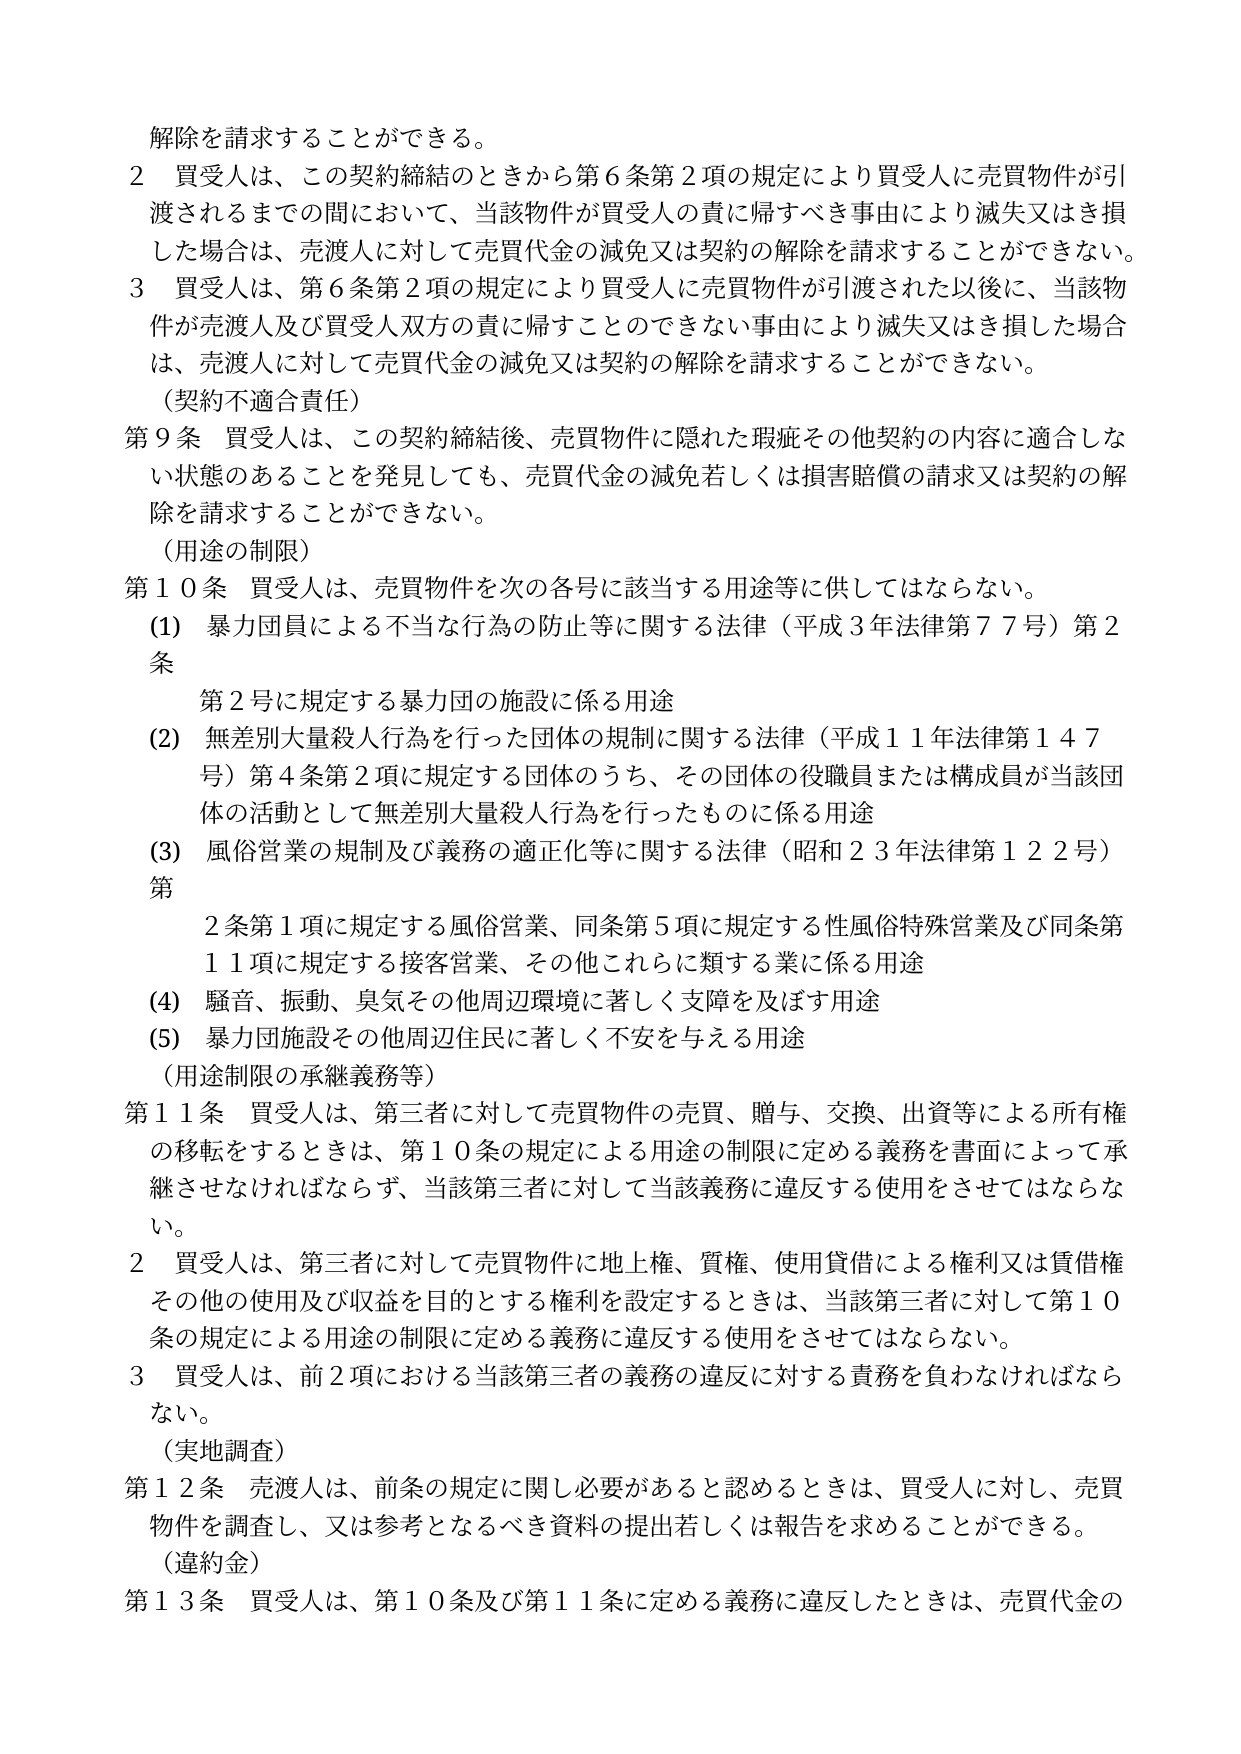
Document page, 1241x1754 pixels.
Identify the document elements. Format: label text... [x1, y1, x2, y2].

text １１項に規定する接客営業、その他これらに類する業に係る用途 [124, 943, 1128, 981]
text ３ 買受人は、前２項における当該第三者の義務の違反に対する責務を負わなければなら [124, 1356, 1128, 1393]
text 号）第４条第２項に規定する団体のうち、その団体の役職員または構成員が当該団 [124, 756, 1128, 793]
text その他の使用及び収益を目的とする権利を設定するときは、当該第三者に対して第１０ [124, 1281, 1128, 1318]
text (1) 暴力団員による不当な行為の防止等に関する法律（平成３年法律第７７号）第２条 [124, 606, 1128, 681]
text （契約不適合責任） [124, 381, 1128, 418]
text ２ 買受人は、この契約締結のときから第６条第２項の規定により買受人に売買物件が引渡されるまでの間において、当該物件が買受人の責に帰すべき事由により滅失又はき損した場合は、売渡人に対して売買代金の減免又は契約の解除を請求することができない。 [124, 156, 1128, 268]
text 第２号に規定する暴力団の施設に係る用途 [124, 681, 1128, 718]
text （違約金） [124, 1543, 1128, 1581]
text 第１２条 売渡人は、前条の規定に関し必要があると認めるときは、買受人に対し、売買 [124, 1468, 1128, 1506]
text (4) 騒音、振動、臭気その他周辺環境に著しく支障を及ぼす用途 [124, 981, 1128, 1018]
text ２ 買受人は、第三者に対して売買物件に地上権、質権、使用貸借による権利又は賃借権 [124, 1243, 1128, 1281]
text (3) 風俗営業の規制及び義務の適正化等に関する法律（昭和２３年法律第１２２号）第 [124, 831, 1128, 906]
text 物件を調査し、又は参考となるべき資料の提出若しくは報告を求めることができる。 [124, 1506, 1128, 1543]
text (5) 暴力団施設その他周辺住民に著しく不安を与える用途 [124, 1018, 1128, 1056]
text ２条第１項に規定する風俗営業、同条第５項に規定する性風俗特殊営業及び同条第 [124, 906, 1128, 943]
text ない。 [124, 1393, 1128, 1431]
text 条の規定による用途の制限に定める義務に違反する使用をさせてはならない。 [124, 1318, 1128, 1356]
text （用途の制限） [124, 531, 1128, 568]
text ３ 買受人は、第６条第２項の規定により買受人に売買物件が引渡された以後に、当該物件が売渡人及び買受人双方の責に帰すことのできない事由により滅失又はき損した場合は、売渡人に対して売買代金の減免又は契約の解除を請求することができない。 [124, 268, 1128, 381]
list 買受人は、売買物件を次の各号に該当する用途等に供してはならない。 [124, 568, 1128, 606]
text 体の活動として無差別大量殺人行為を行ったものに係る用途 [124, 793, 1128, 831]
list 買受人は、この契約締結後、売買物件に隠れた瑕疵その他契約の内容に適合しない状態のあることを発見しても、売買代金の減免若しくは損害賠償の請求又は契約の解除を請求することができない。 [124, 418, 1128, 531]
list 買受人は、第三者に対して売買物件の売買、贈与、交換、出資等による所有権の移転をするときは、第１０条の規定による用途の制限に定める義務を書面によって承継させなければならず、当該第三者に対して当該義務に違反する使用をさせてはならない。 [124, 1093, 1128, 1243]
text (2) 無差別大量殺人行為を行った団体の規制に関する法律（平成１１年法律第１４７ [124, 718, 1128, 756]
text （実地調査） [124, 1431, 1128, 1468]
list 買受人は、第１０条及び第１１条に定める義務に違反したときは、売買代金の [124, 1581, 1128, 1618]
text （用途制限の承継義務等） [124, 1056, 1128, 1093]
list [124, 118, 1128, 156]
